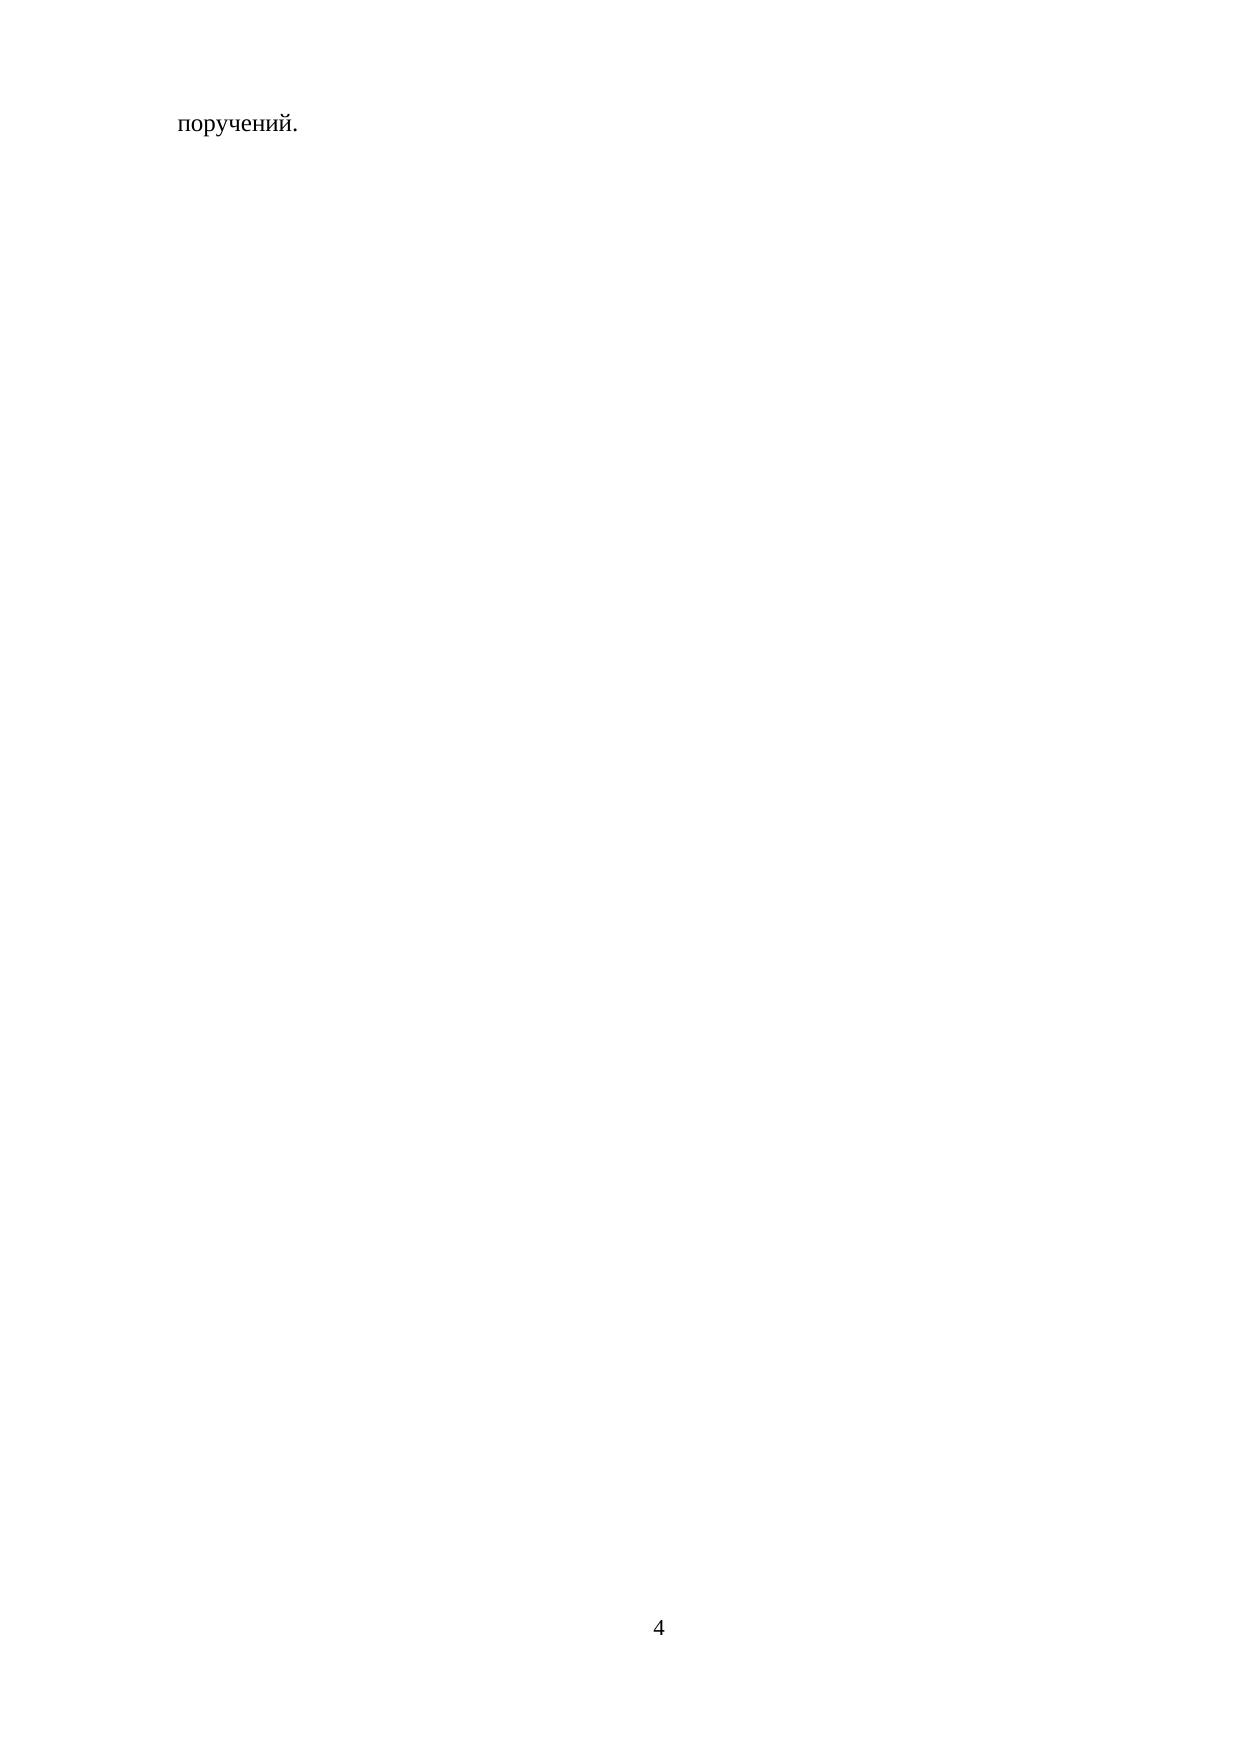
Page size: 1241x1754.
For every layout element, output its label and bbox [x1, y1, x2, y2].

text [177, 108, 1152, 137]
